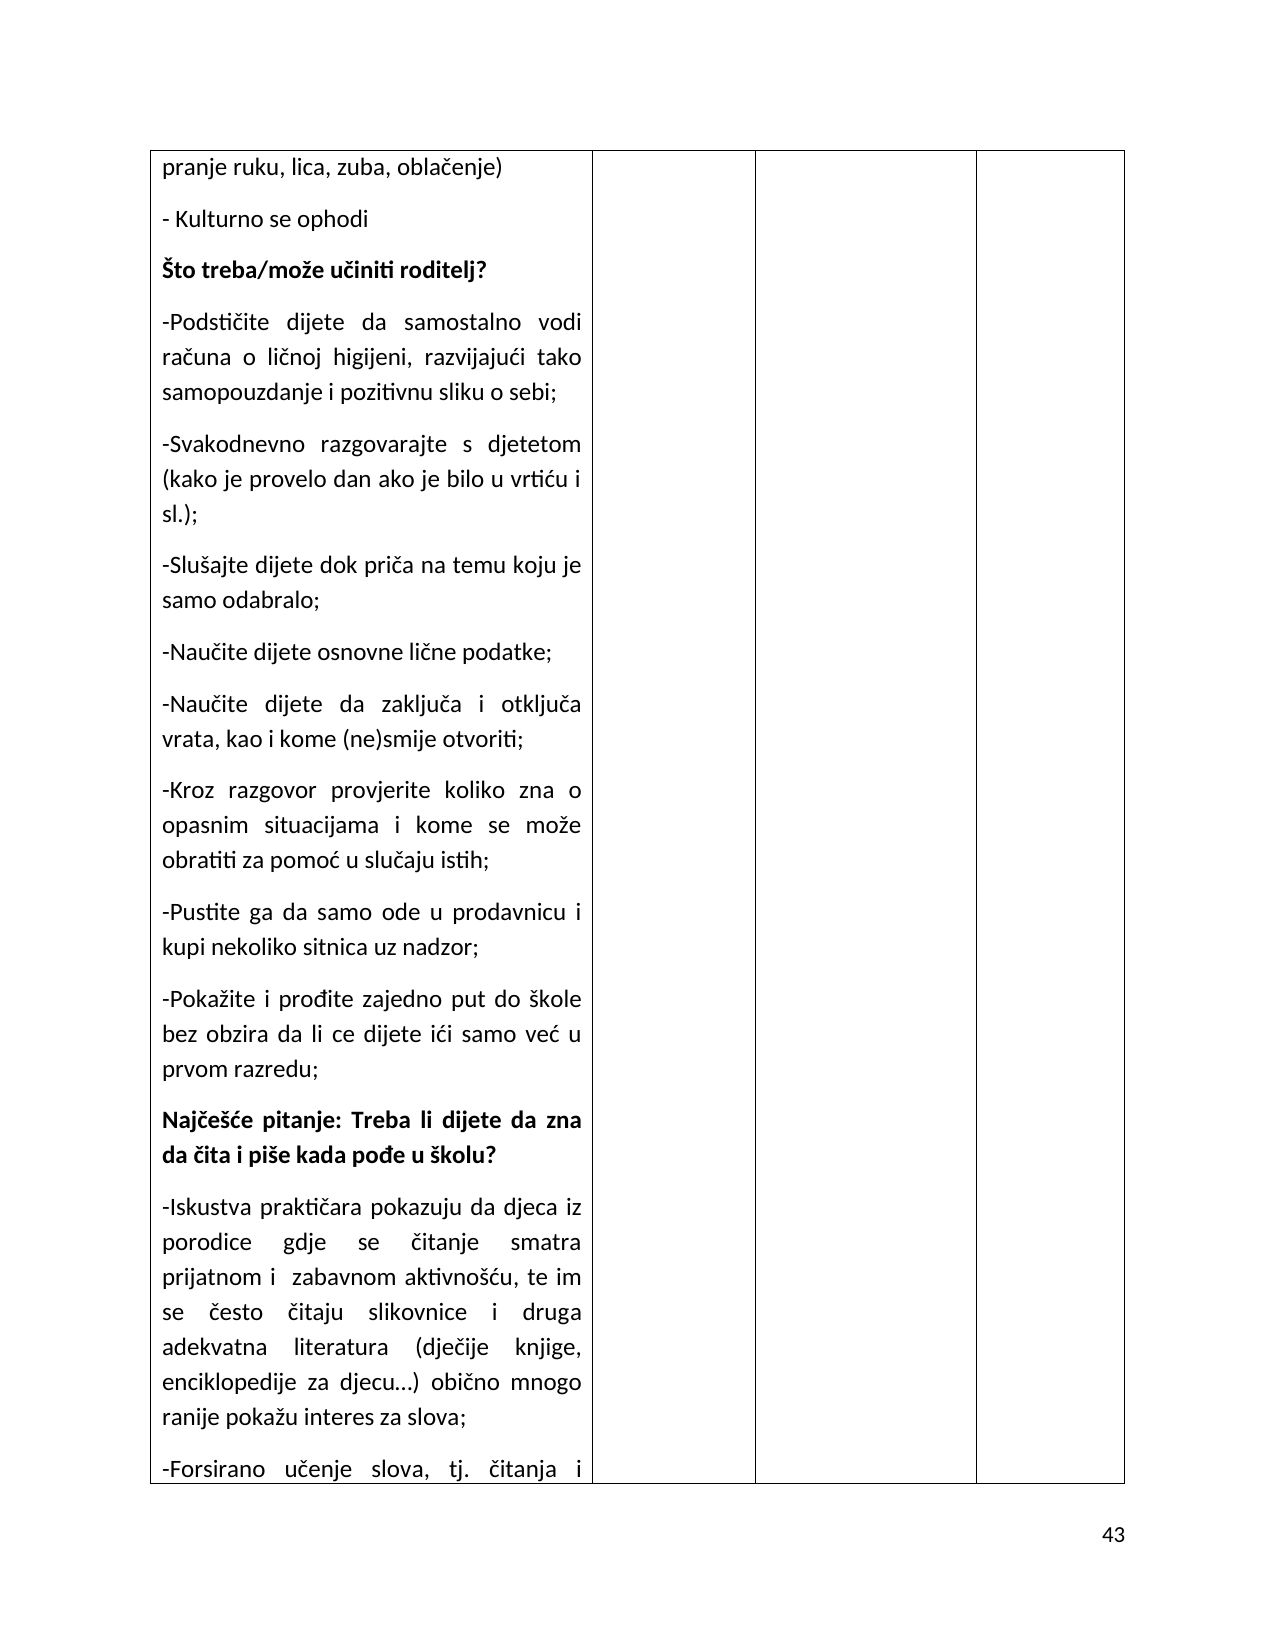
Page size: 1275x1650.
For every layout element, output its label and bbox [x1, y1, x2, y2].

table_cell [977, 151, 1124, 1483]
table_cell [151, 151, 592, 1483]
table_cell [593, 151, 755, 1483]
table_cell [756, 151, 976, 1483]
